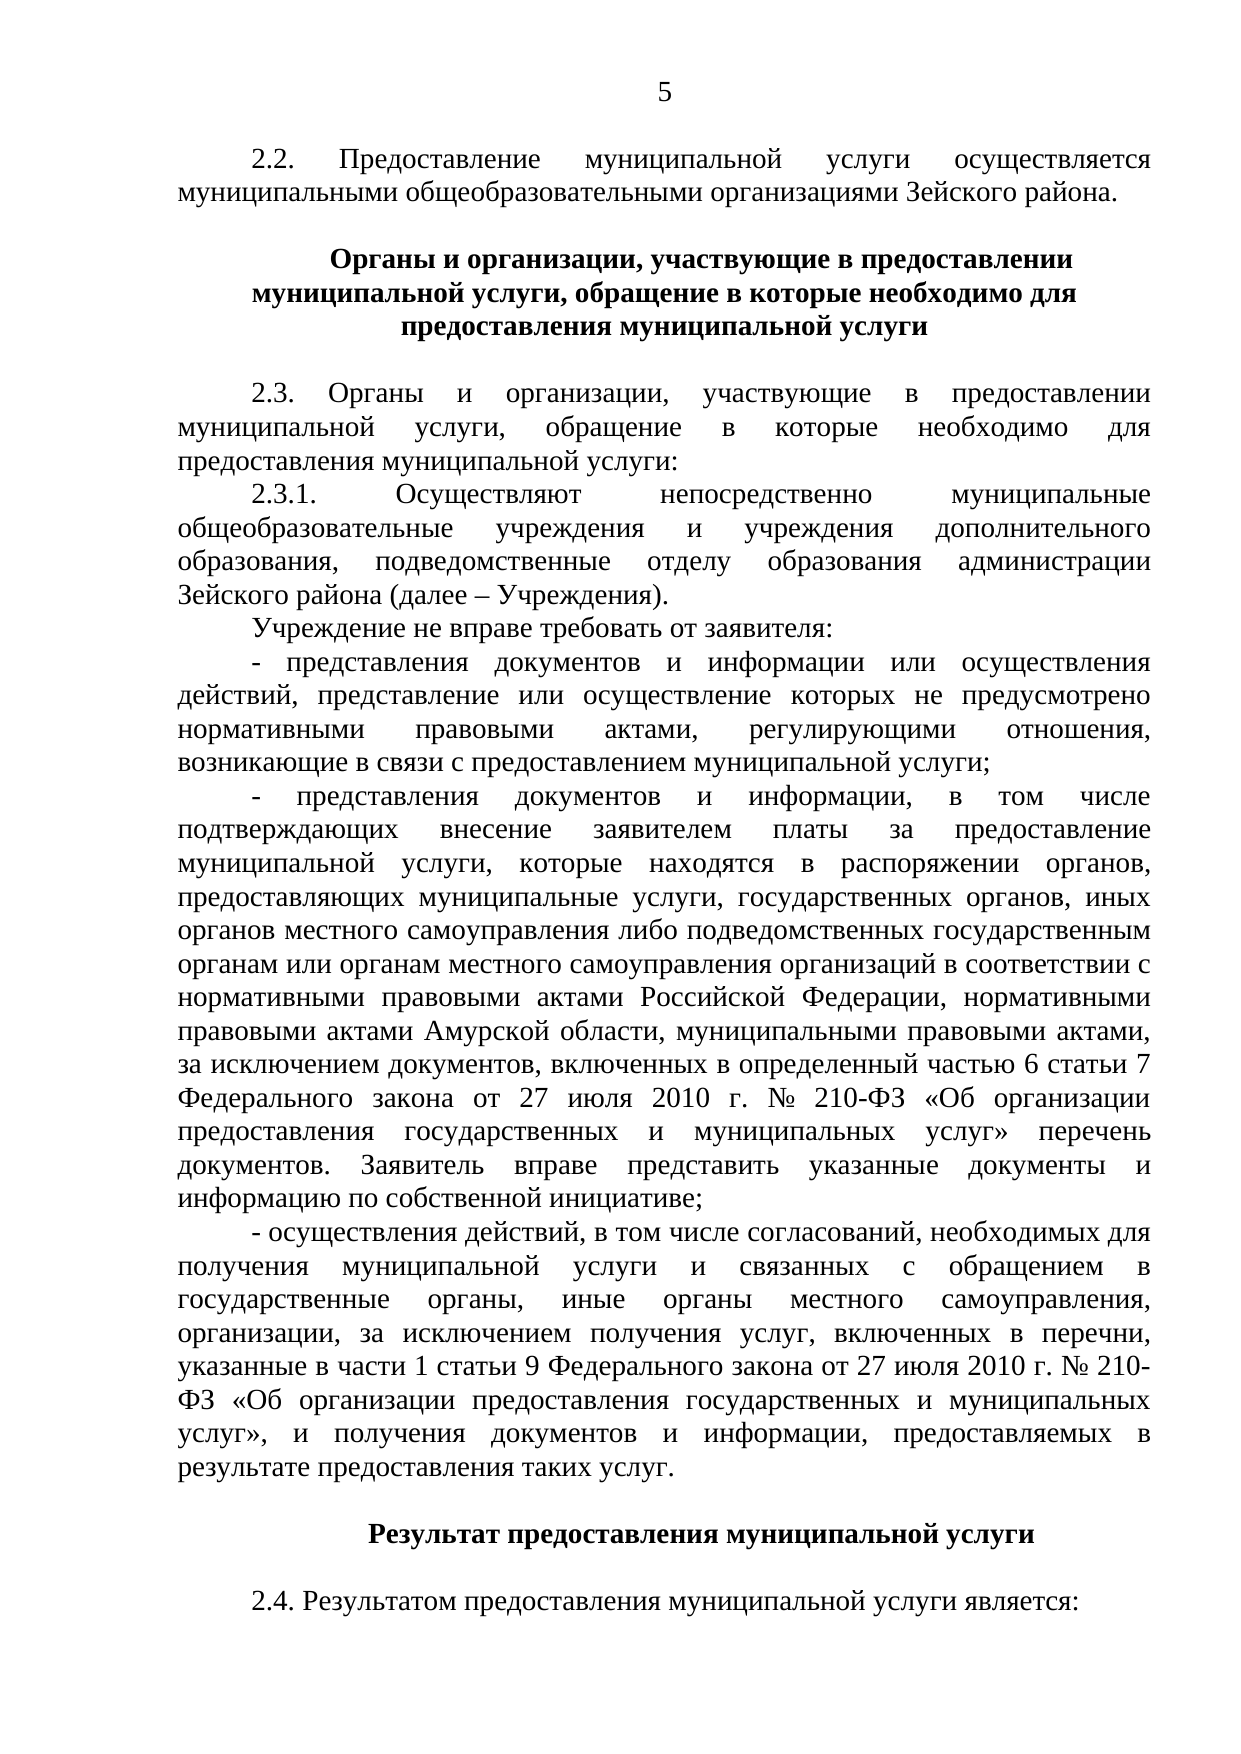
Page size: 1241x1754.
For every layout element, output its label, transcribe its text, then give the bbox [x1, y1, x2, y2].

text 2.2. Предоставление муниципальной услуги осуществляется муниципальными общеобразовательными организациями Зейского района. [177, 141, 1152, 208]
text 2.3.1. Осуществляют непосредственно муниципальные общеобразовательные учреждения и учреждения дополнительного образования, подведомственные отделу образования администрации Зейского района (далее – Учреждения). [177, 476, 1152, 610]
text 2.4. Результатом предоставления муниципальной услуги является: [177, 1583, 1152, 1617]
text - представления документов и информации, в том числе подтверждающих внесение заявителем платы за предоставление муниципальной услуги, которые находятся в распоряжении органов, предоставляющих муниципальные услуги, государственных органов, иных органов местного самоуправления либо подведомственных государственным органам или органам местного самоуправления организаций в соответствии с нормативными правовыми актами Российской Федерации, нормативными правовыми актами Амурской области, муниципальными правовыми актами, за исключением документов, включенных в определенный частью 6 статьи 7 Федерального закона от 27 июля 2010 г. № 210-ФЗ «Об организации предоставления государственных и муниципальных услуг» перечень документов. Заявитель вправе представить указанные документы и информацию по собственной инициативе; [177, 778, 1152, 1214]
text - представления документов и информации или осуществления действий, представление или осуществление которых не предусмотрено нормативными правовыми актами, регулирующими отношения, возникающие в связи с предоставлением муниципальной услуги; [177, 644, 1152, 778]
text Органы и организации, участвующие в предоставлении муниципальной услуги, обращение в которые необходимо для предоставления муниципальной услуги [177, 241, 1152, 342]
text Учреждение не вправе требовать от заявителя: [177, 610, 1152, 644]
text 2.3. Органы и организации, участвующие в предоставлении муниципальной услуги, обращение в которые необходимо для предоставления муниципальной услуги: [177, 376, 1152, 476]
text Результат предоставления муниципальной услуги [177, 1516, 1152, 1549]
text - осуществления действий, в том числе согласований, необходимых для получения муниципальной услуги и связанных с обращением в государственные органы, иные органы местного самоуправления, организации, за исключением получения услуг, включенных в перечни, указанные в части 1 статьи 9 Федерального закона от 27 июля 2010 г. № 210-ФЗ «Об организации предоставления государственных и муниципальных услуг», и получения документов и информации, предоставляемых в результате предоставления таких услуг. [177, 1214, 1152, 1482]
